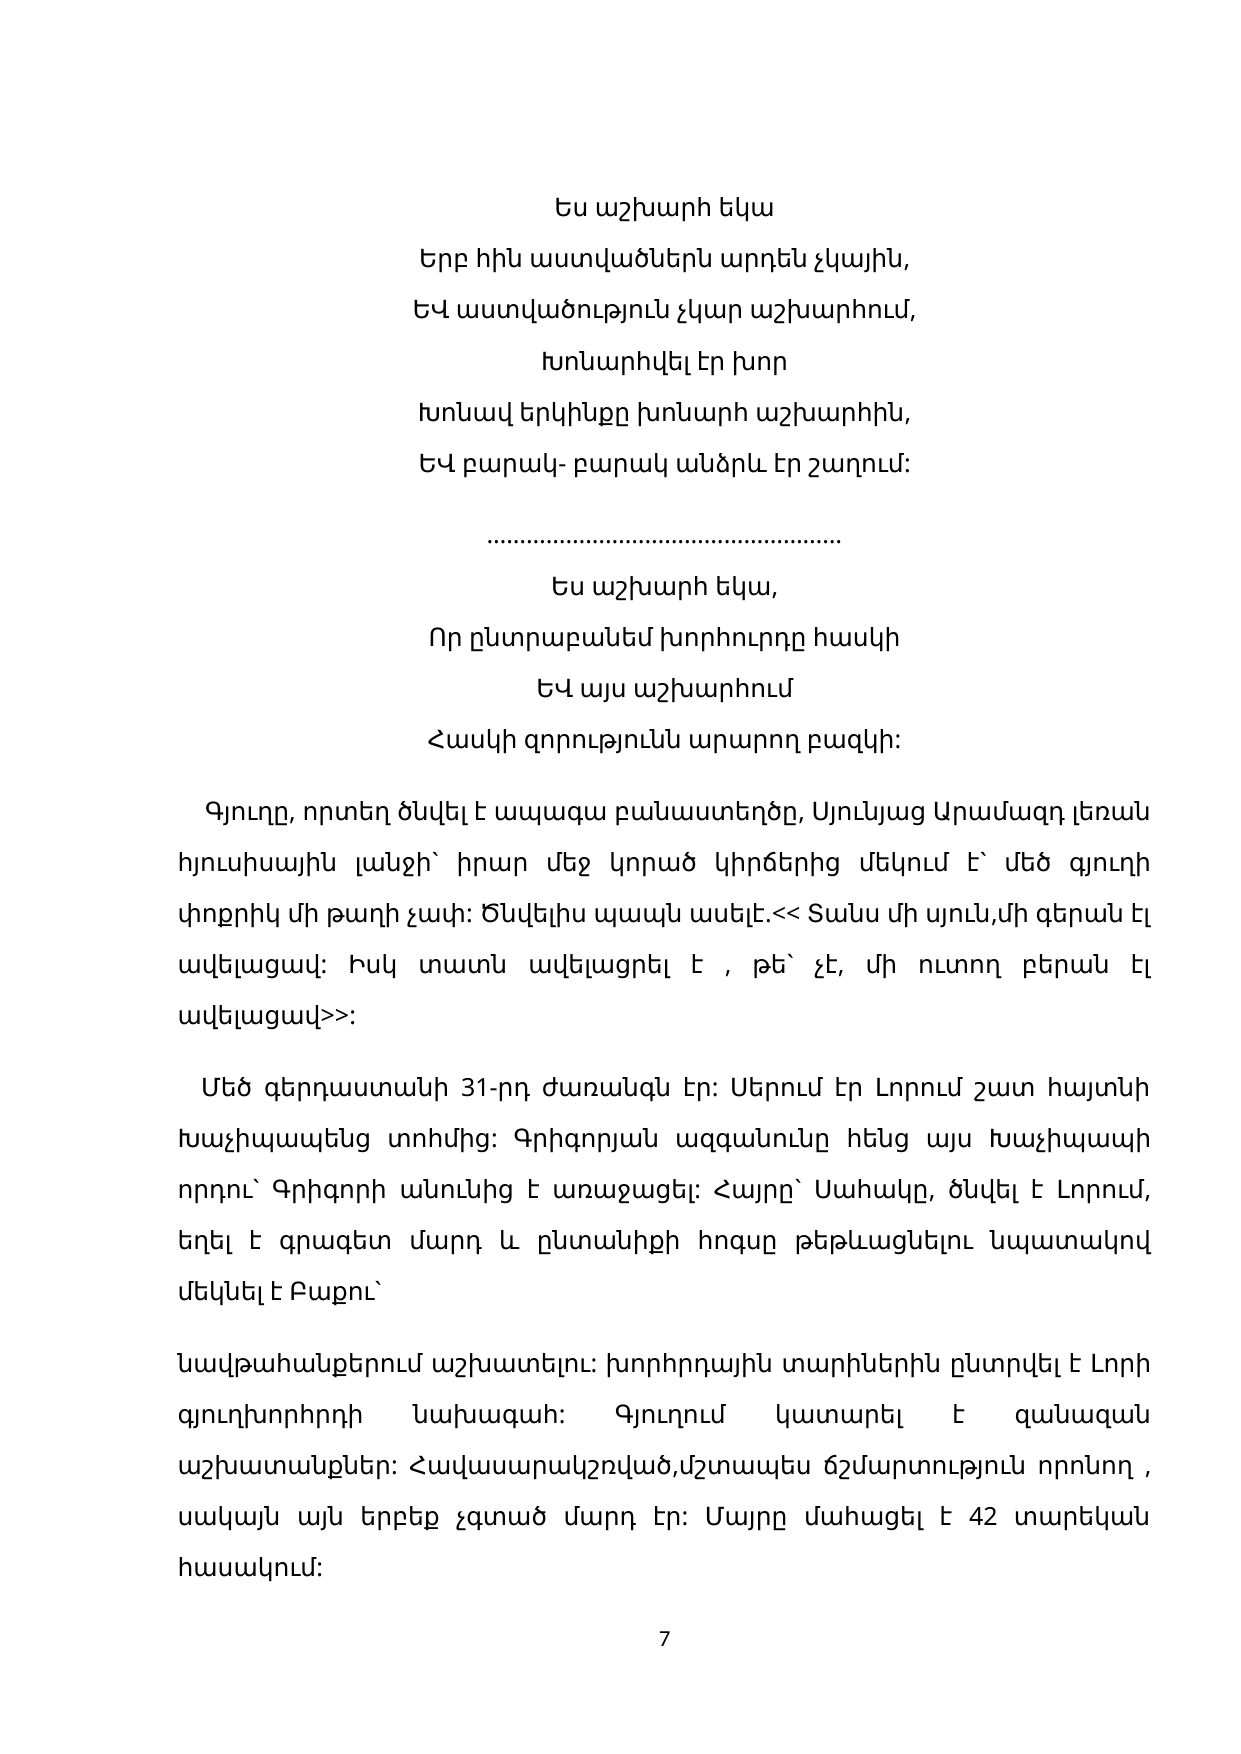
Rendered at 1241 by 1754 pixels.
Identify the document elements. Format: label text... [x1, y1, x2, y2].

text Ես աշխարհ եկա Երբ հին աստվածներն արդեն չկային, ԵՎ աստվածություն չկար աշխարհում, Խոնարհվել էր խոր Խոնավ երկինքը խոնարհ աշխարհին, ԵՎ բարակ- բարակ անձրև էր շաղում: [177, 190, 1152, 479]
text նավթահանքերում աշխատելու: խորհրդային տարիներին ընտրվել է Լորի գյուղխորհրդի նախագահ: Գյուղում կատարել է զանազան աշխատանքներ: Հավասարակշռված,մշտապես ճշմարտություն որոնող , սակայն այն երբեք չգտած մարդ էր: Մայրը մահացել է 42 տարեկան հասակում: [177, 1345, 1152, 1583]
text ……………………………………………… Ես աշխարհ եկա, Որ ընտրաբանեմ խորհուրդը հասկի ԵՎ այս աշխարհում Հասկի զորությունն արարող բազկի: [177, 517, 1152, 755]
text Գյուղը, որտեղ ծնվել է ապագա բանաստեղծը, Սյունյաց Արամազդ լեռան հյուսիսային լանջի` իրար մեջ կորած կիրճերից մեկում է` մեծ գյուղի փոքրիկ մի թաղի չափ: Ծնվելիս պապն ասելէ.<< Տանս մի սյուն,մի գերան էլ ավելացավ: Իսկ տատն ավելացրել է , թե` չէ, մի ուտող բերան էլ ավելացավ>>: [177, 793, 1152, 1031]
text Մեծ գերդաստանի 31-րդ ժառանգն էր: Սերում էր Լորում շատ հայտնի Խաչիպապենց տոհմից: Գրիգորյան ազգանունը հենց այս Խաչիպապի որդու` Գրիգորի անունից է առաջացել: Հայրը` Սահակը, ծնվել է Լորում, եղել է գրագետ մարդ և ընտանիքի հոգսը թեթևացնելու նպատակով մեկնել է Բաքու` [177, 1069, 1152, 1307]
